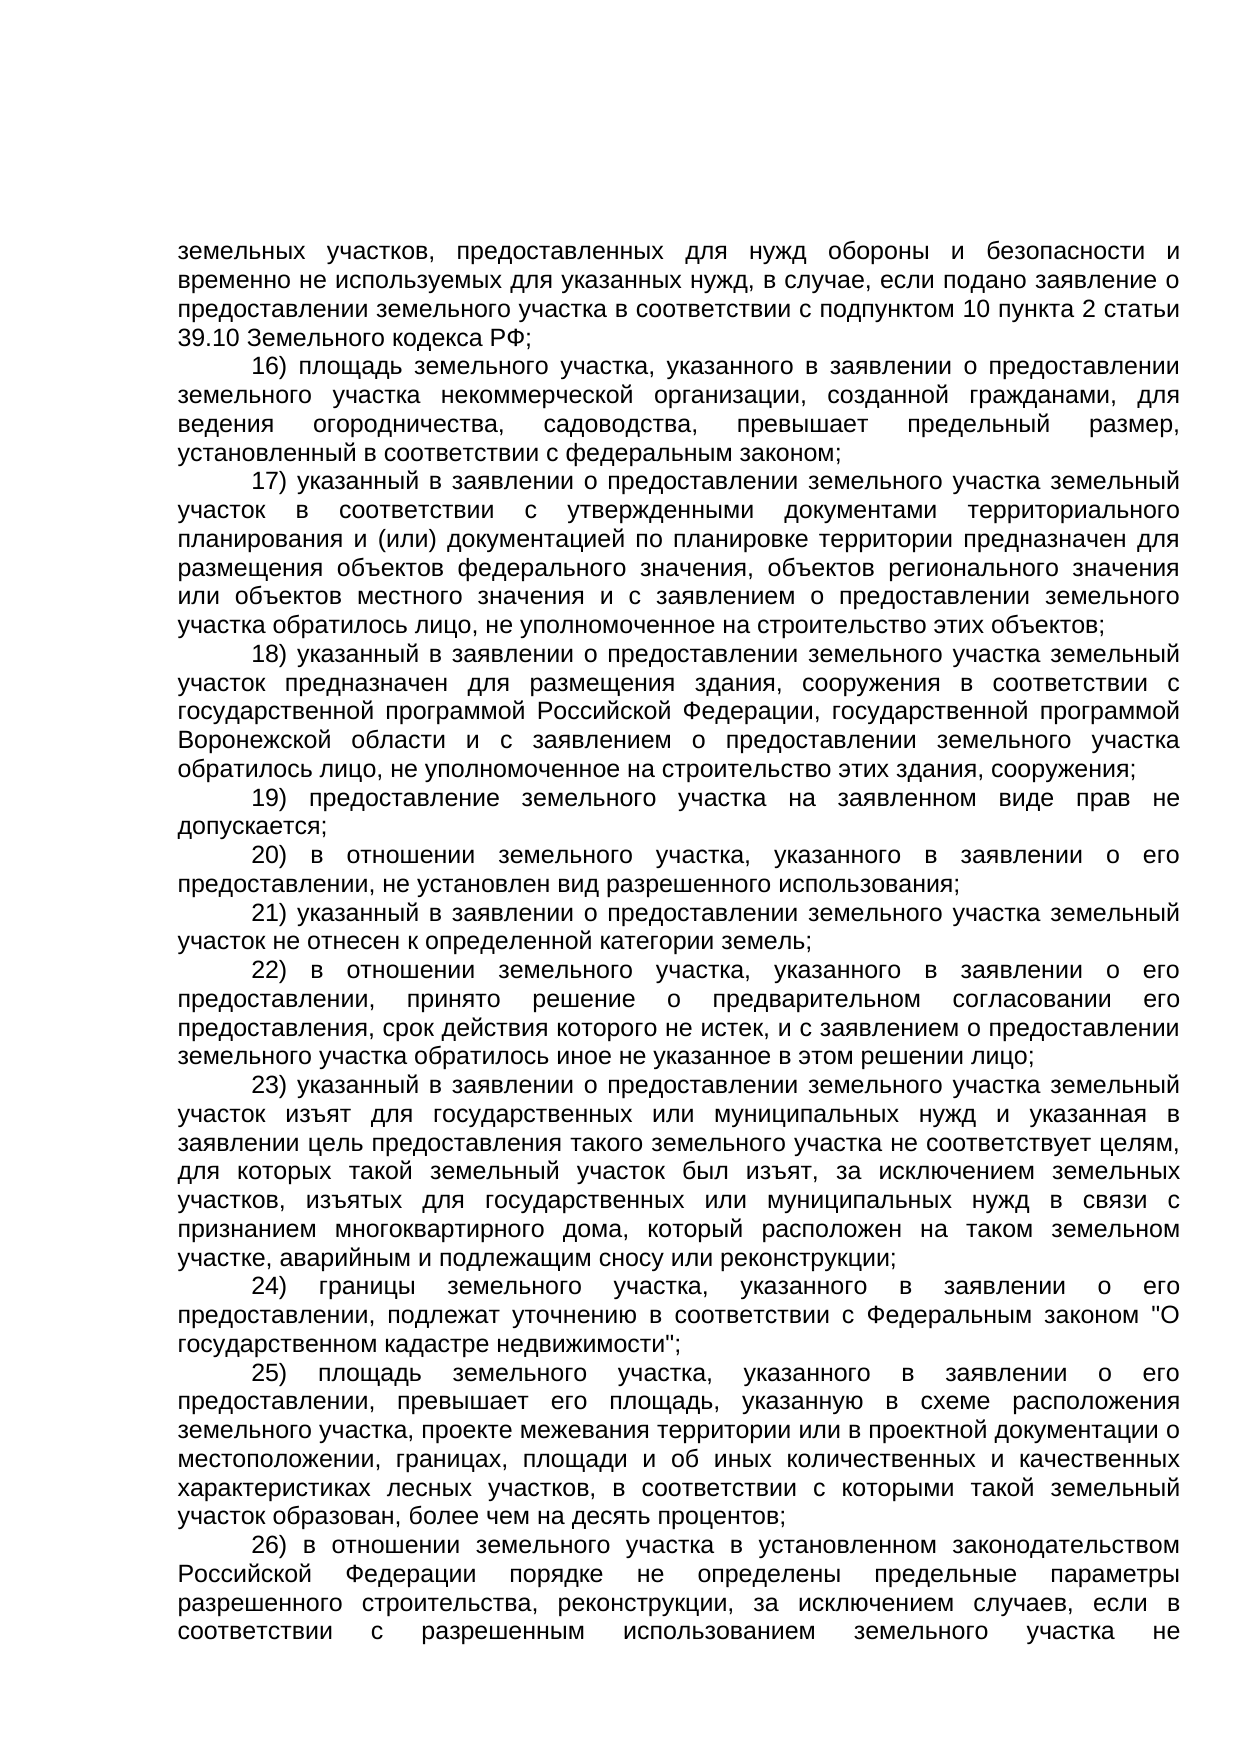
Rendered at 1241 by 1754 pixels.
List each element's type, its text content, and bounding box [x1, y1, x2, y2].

text 18) указанный в заявлении о предоставлении земельного участка земельный участок предназначен для размещения здания, сооружения в соответствии с государственной программой Российской Федерации, государственной программой Воронежской области и с заявлением о предоставлении земельного участка обратилось лицо, не уполномоченное на строительство этих здания, сооружения; [177, 639, 1181, 782]
text 23) указанный в заявлении о предоставлении земельного участка земельный участок изъят для государственных или муниципальных нужд и указанная в заявлении цель предоставления такого земельного участка не соответствует целям, для которых такой земельный участок был изъят, за исключением земельных участков, изъятых для государственных или муниципальных нужд в связи с признанием многоквартирного дома, который расположен на таком земельном участке, аварийным и подлежащим сносу или реконструкции; [177, 1070, 1181, 1271]
text 19) предоставление земельного участка на заявленном виде прав не допускается; [177, 782, 1181, 840]
text 20) в отношении земельного участка, указанного в заявлении о его предоставлении, не установлен вид разрешенного использования; [177, 840, 1181, 897]
text 17) указанный в заявлении о предоставлении земельного участка земельный участок в соответствии с утвержденными документами территориального планирования и (или) документацией по планировке территории предназначен для размещения объектов федерального значения, объектов регионального значения или объектов местного значения и с заявлением о предоставлении земельного участка обратилось лицо, не уполномоченное на строительство этих объектов; [177, 466, 1181, 639]
text 25) площадь земельного участка, указанного в заявлении о его предоставлении, превышает его площадь, указанную в схеме расположения земельного участка, проекте межевания территории или в проектной документации о местоположении, границах, площади и об иных количественных и качественных характеристиках лесных участков, в соответствии с которыми такой земельный участок образован, более чем на десять процентов; [177, 1357, 1181, 1530]
text 22) в отношении земельного участка, указанного в заявлении о его предоставлении, принято решение о предварительном согласовании его предоставления, срок действия которого не истек, и с заявлением о предоставлении земельного участка обратилось иное не указанное в этом решении лицо; [177, 955, 1181, 1070]
text 21) указанный в заявлении о предоставлении земельного участка земельный участок не отнесен к определенной категории земель; [177, 897, 1181, 955]
text 16) площадь земельного участка, указанного в заявлении о предоставлении земельного участка некоммерческой организации, созданной гражданами, для ведения огородничества, садоводства, превышает предельный размер, установленный в соответствии с федеральным законом; [177, 351, 1181, 466]
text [177, 1530, 1181, 1645]
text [177, 236, 1181, 351]
text 24) границы земельного участка, указанного в заявлении о его предоставлении, подлежат уточнению в соответствии с Федеральным законом "О государственном кадастре недвижимости"; [177, 1271, 1181, 1357]
